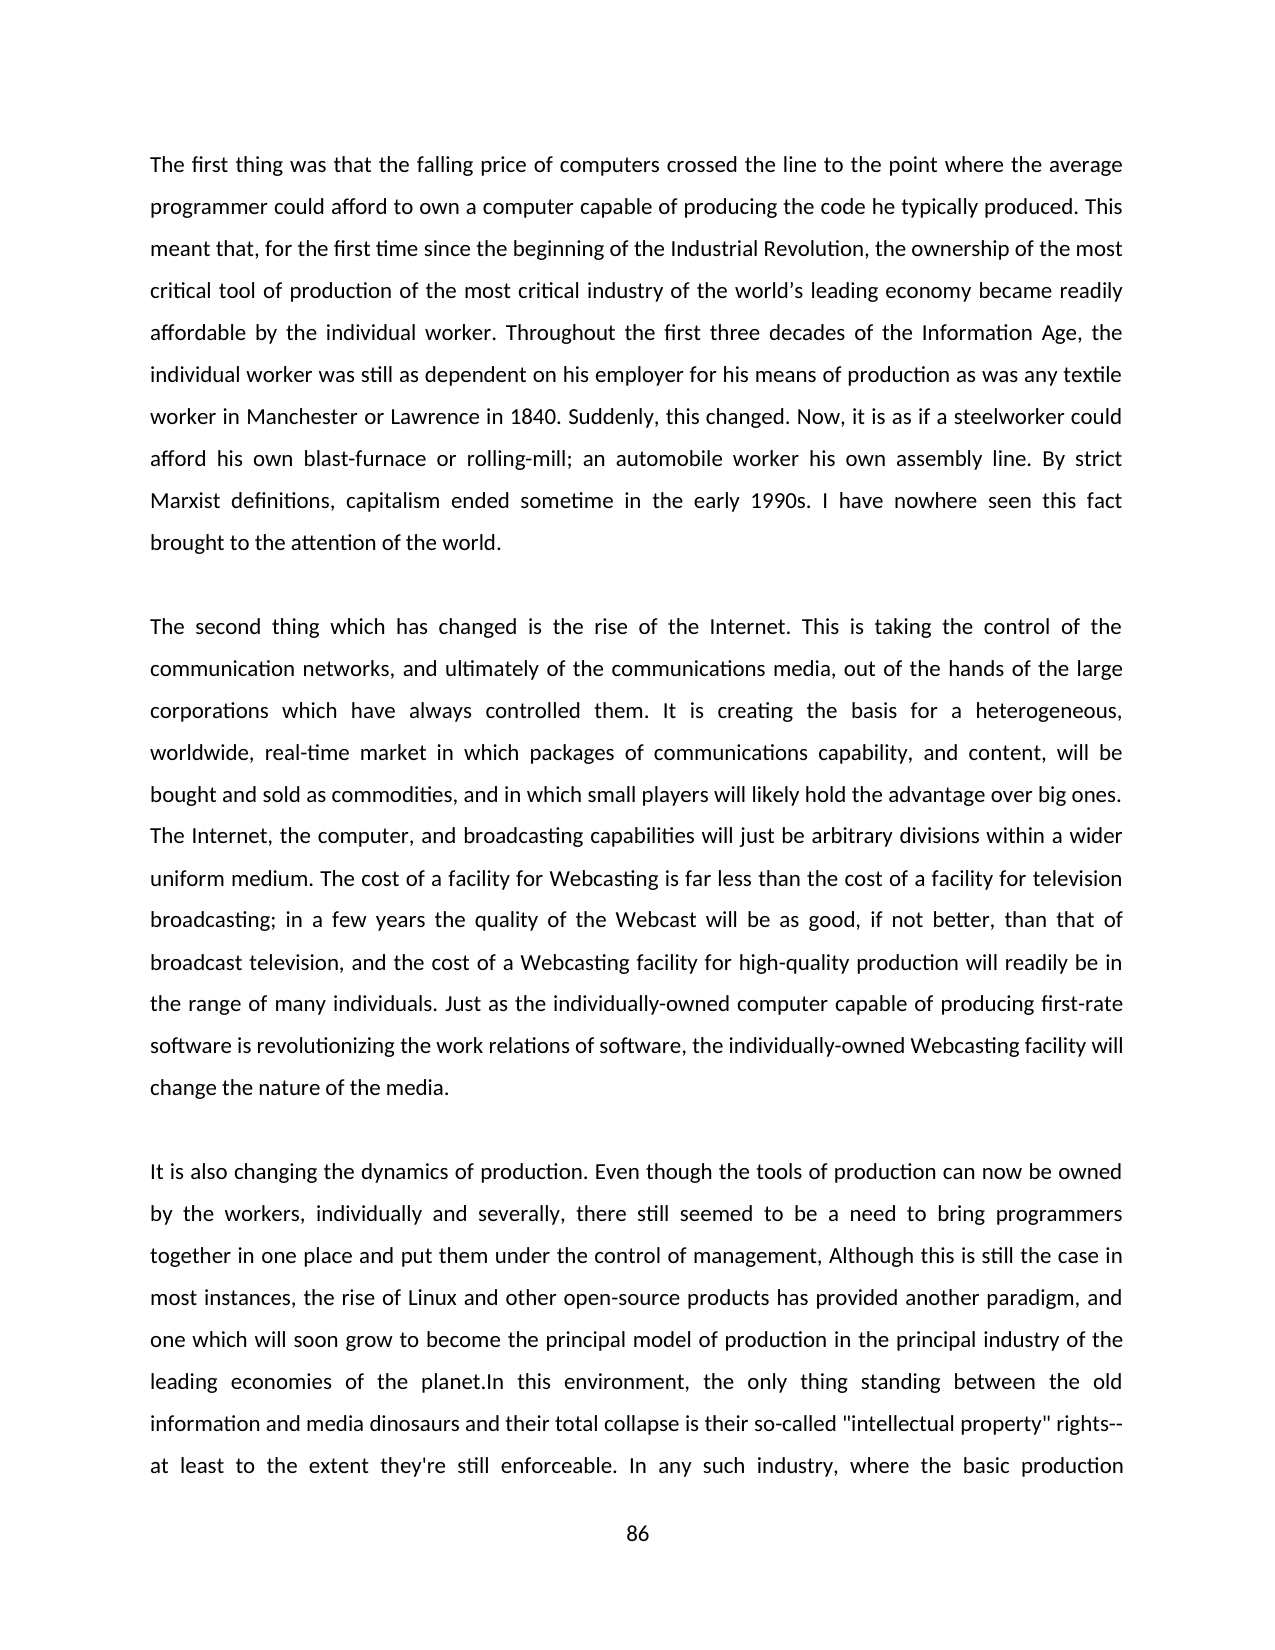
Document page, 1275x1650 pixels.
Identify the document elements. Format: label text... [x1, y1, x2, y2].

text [150, 1157, 1125, 1479]
text The first thing was that the falling price of computers crossed the line to the point where the average programmer could afford to own a computer capable of producing the code he typically produced. This meant that, for the first time since the beginning of the Industrial Revolution, the ownership of the most critical tool of production of the most critical industry of the world’s leading economy became readily affordable by the individual worker. Throughout the first three decades of the Information Age, the individual worker was still as dependent on his employer for his means of production as was any textile worker in Manchester or Lawrence in 1840. Suddenly, this changed. Now, it is as if a steelworker could afford his own blast-furnace or rolling-mill; an automobile worker his own assembly line. By strict Marxist definitions, capitalism ended sometime in the early 1990s. I have nowhere seen this fact brought to the attention of the world. [150, 150, 1125, 556]
text The second thing which has changed is the rise of the Internet. This is taking the control of the communication networks, and ultimately of the communications media, out of the hands of the large corporations which have always controlled them. It is creating the basis for a heterogeneous, worldwide, real-time market in which packages of communications capability, and content, will be bought and sold as commodities, and in which small players will likely hold the advantage over big ones. The Internet, the computer, and broadcasting capabilities will just be arbitrary divisions within a wider uniform medium. The cost of a facility for Webcasting is far less than the cost of a facility for television broadcasting; in a few years the quality of the Webcast will be as good, if not better, than that of broadcast television, and the cost of a Webcasting facility for high-quality production will readily be in the range of many individuals. Just as the individually-owned computer capable of producing first-rate software is revolutionizing the work relations of software, the individually-owned Webcasting facility will change the nature of the media. [150, 612, 1125, 1102]
